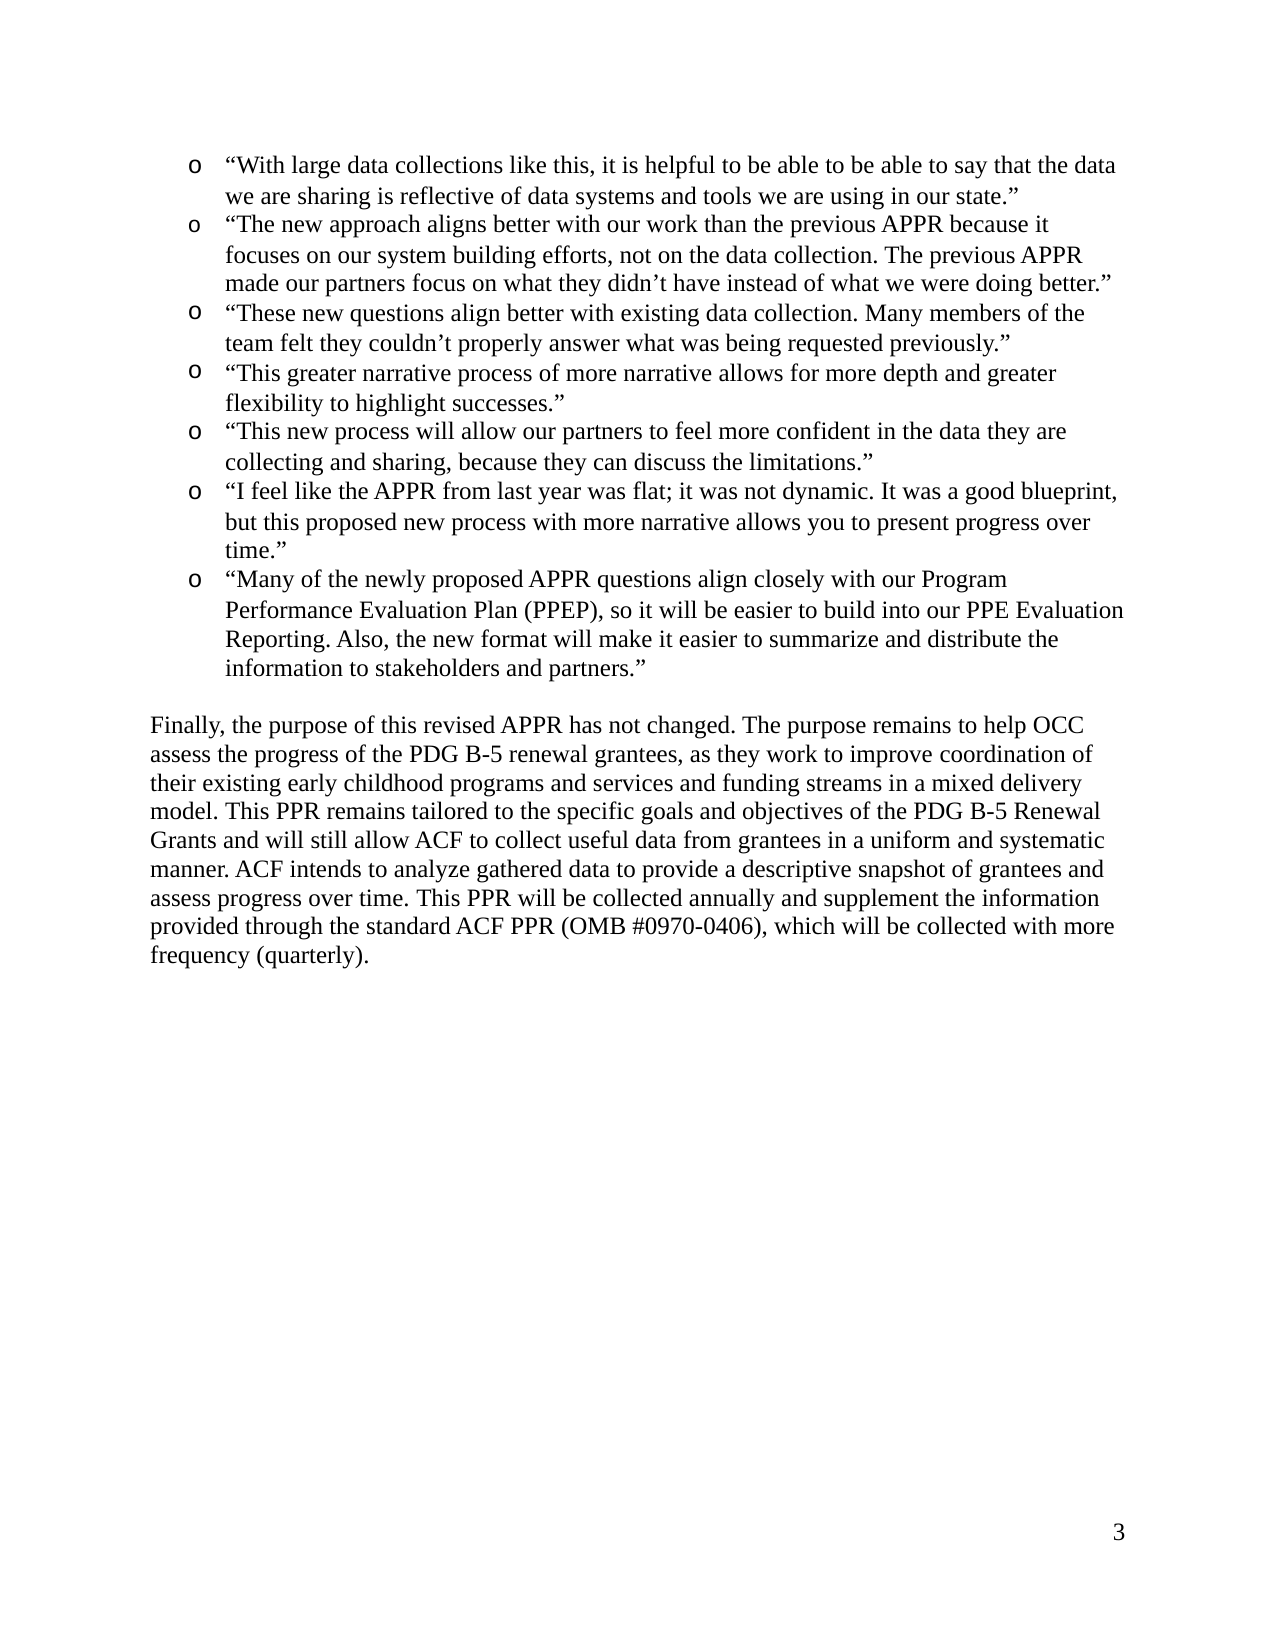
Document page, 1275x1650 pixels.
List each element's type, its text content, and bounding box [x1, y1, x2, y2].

list “I feel like the APPR from last year was flat; it was not dynamic. It was a good blueprint, but this proposed new process with more narrative allows you to present progress over time.” [187, 476, 1125, 564]
text Finally, the purpose of this revised APPR has not changed. The purpose remains to help OCC assess the progress of the PDG B-5 renewal grantees, as they work to improve coordination of their existing early childhood programs and services and funding streams in a mixed delivery model. This PPR remains tailored to the specific goals and objectives of the PDG B-5 Renewal Grants and will still allow ACF to collect useful data from grantees in a uniform and systematic manner. ACF intends to analyze gathered data to provide a descriptive snapshot of grantees and assess progress over time. This PPR will be collected annually and supplement the information provided through the standard ACF PPR (OMB #0970-0406), which will be collected with more frequency (quarterly). [150, 710, 1125, 969]
list “The new approach aligns better with our work than the previous APPR because it focuses on our system building efforts, not on the data collection. The previous APPR made our partners focus on what they didn’t have instead of what we were doing better.” [187, 209, 1125, 297]
list “Many of the newly proposed APPR questions align closely with our Program Performance Evaluation Plan (PPEP), so it will be easier to build into our PPE Evaluation Reporting. Also, the new format will make it easier to summarize and distribute the information to stakeholders and partners.” [187, 564, 1125, 681]
list “This greater narrative process of more narrative allows for more depth and greater flexibility to highlight successes.” [187, 357, 1125, 416]
list “This new process will allow our partners to feel more confident in the data they are collecting and sharing, because they can discuss the limitations.” [187, 416, 1125, 476]
list “With large data collections like this, it is helpful to be able to be able to say that the data we are sharing is reflective of data systems and tools we are using in our state.” [187, 150, 1125, 209]
list “These new questions align better with existing data collection. Many members of the team felt they couldn’t properly answer what was being requested previously.” [187, 297, 1125, 357]
